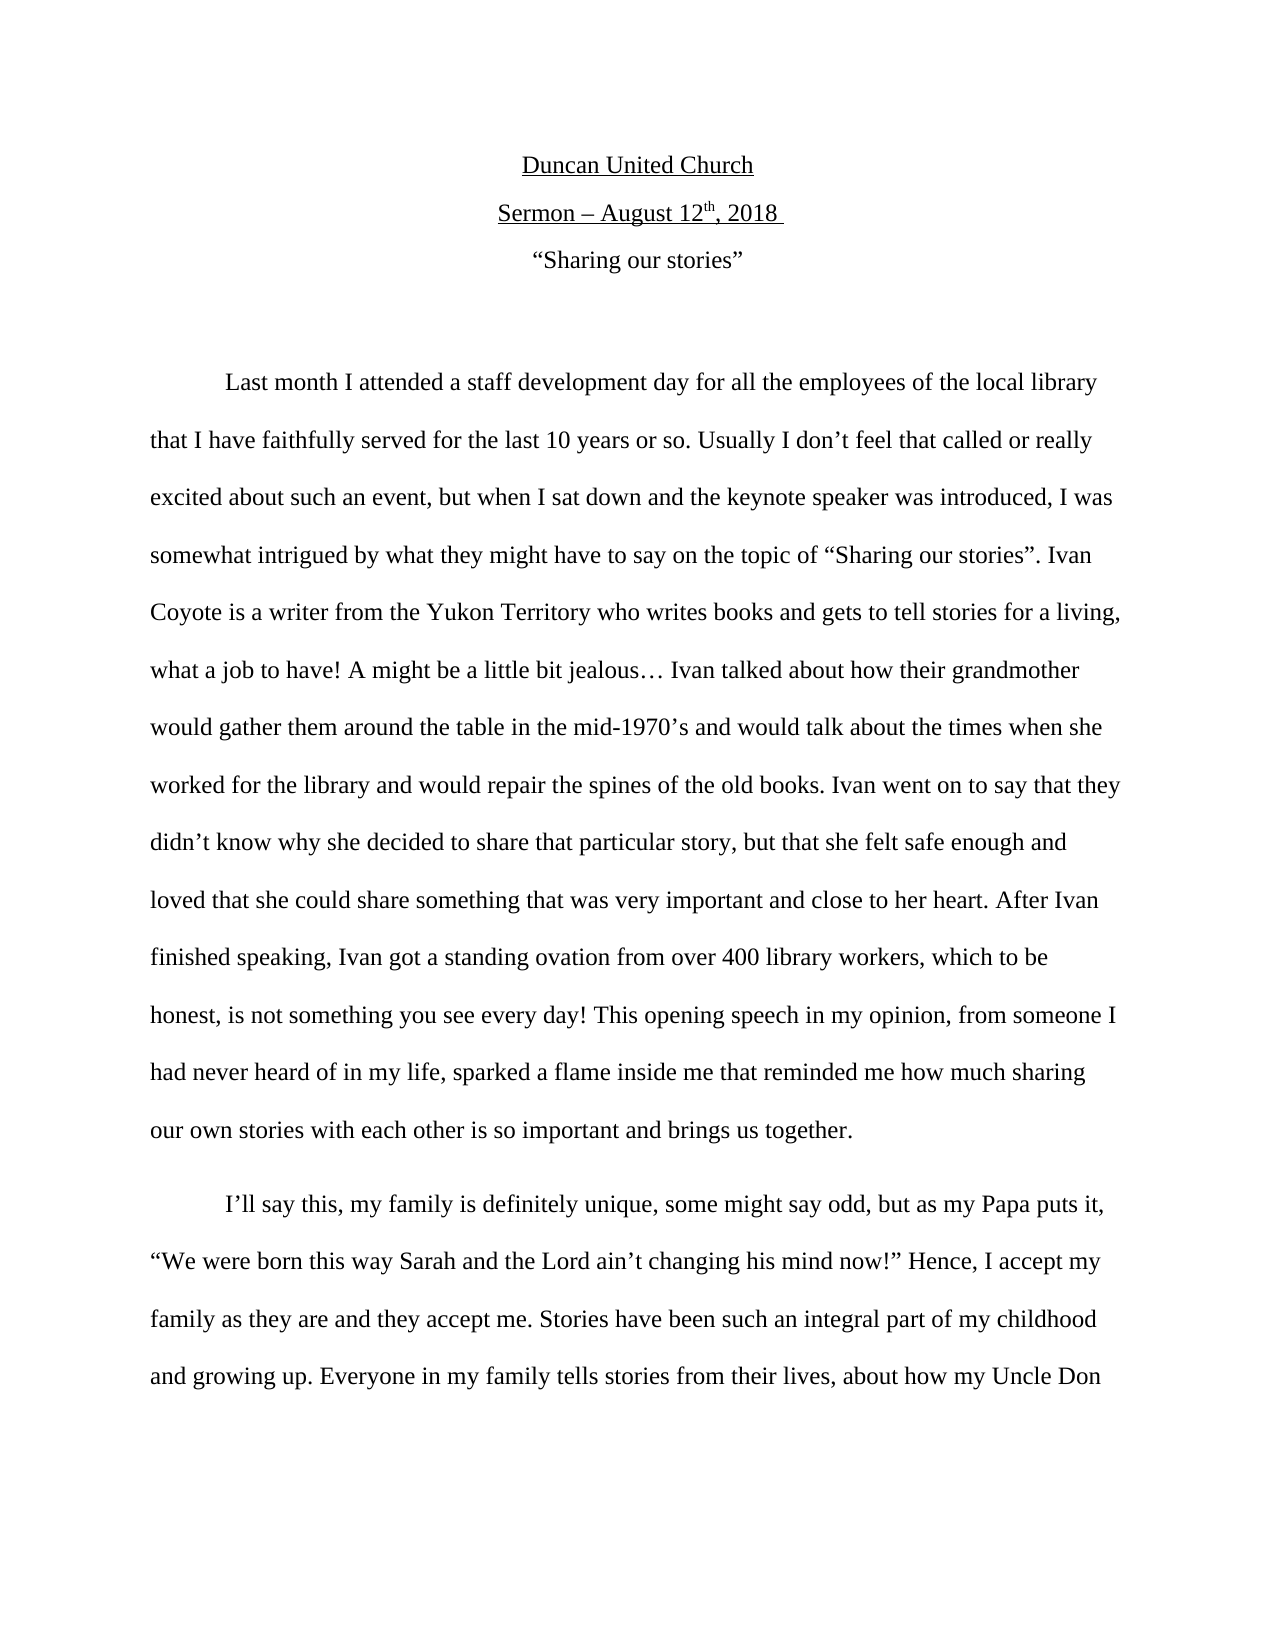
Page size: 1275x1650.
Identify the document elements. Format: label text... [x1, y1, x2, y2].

text Sermon – August 12th, 2018 [150, 198, 1125, 226]
text Duncan United Church [150, 150, 1125, 179]
text Last month I attended a staff development day for all the employees of the local library that I have faithfully served for the last 10 years or so. Usually I don’t feel that called or really excited about such an event, but when I sat down and the keynote speaker was introduced, I was somewhat intrigued by what they might have to say on the topic of “Sharing our stories”. Ivan Coyote is a writer from the Yukon Territory who writes books and gets to tell stories for a living, what a job to have! A might be a little bit jealous… Ivan talked about how their grandmother would gather them around the table in the mid-1970’s and would talk about the times when she worked for the library and would repair the spines of the old books. Ivan went on to say that they didn’t know why she decided to share that particular story, but that she felt safe enough and loved that she could share something that was very important and close to her heart. After Ivan finished speaking, Ivan got a standing ovation from over 400 library workers, which to be honest, is not something you see every day! This opening speech in my opinion, from someone I had never heard of in my life, sparked a flame inside me that reminded me how much sharing our own stories with each other is so important and brings us together. [150, 367, 1125, 1143]
text “Sharing our stories” [150, 245, 1125, 274]
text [150, 1189, 1125, 1390]
